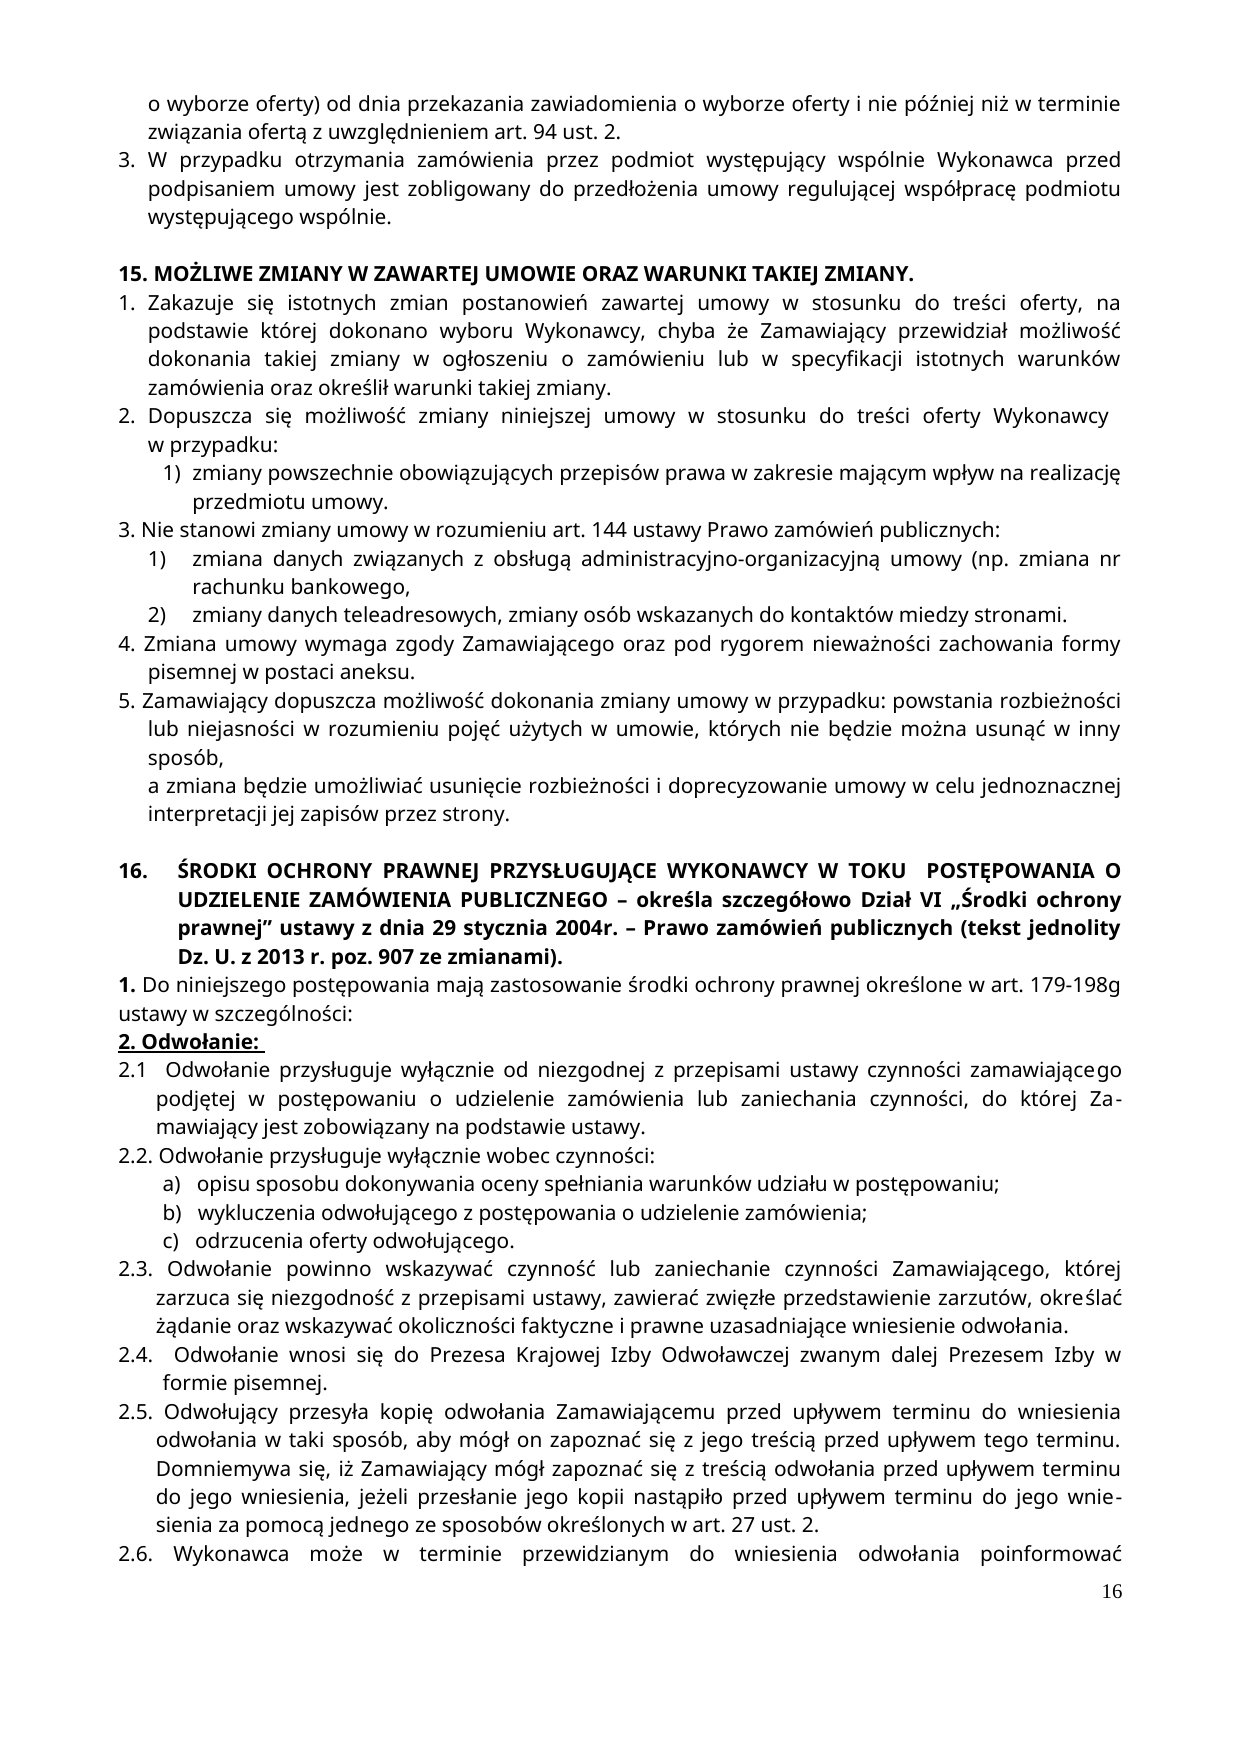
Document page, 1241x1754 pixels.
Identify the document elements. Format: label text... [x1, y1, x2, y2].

text 2.2. Odwołanie przysługuje wyłącznie wobec czynności: [118, 1141, 1122, 1169]
text 2.1 Odwołanie przysługuje wyłącznie od niezgodnej z przepisami ustawy czynności zamawiającego podjętej w postępowaniu o udzielenie zamówienia lub zaniechania czynności, do której Zamawiający jest zobowiązany na podstawie ustawy. [118, 1056, 1122, 1141]
text 1. Do niniejszego postępowania mają zastosowanie środki ochrony prawnej określone w art. 179-198g ustawy w szczególności: [118, 970, 1122, 1027]
text 15. MOŻLIWE ZMIANY W ZAWARTEJ UMOWIE ORAZ WARUNKI TAKIEJ ZMIANY. [118, 259, 1122, 288]
text 3. Nie stanowi zmiany umowy w rozumieniu art. 144 ustawy Prawo zamówień publicznych: [118, 515, 1122, 544]
text 5. Zamawiający dopuszcza możliwość dokonania zmiany umowy w przypadku: powstania rozbieżności lub niejasności w rozumieniu pojęć użytych w umowie, których nie będzie można usunąć w inny sposób, a zmiana będzie umożliwiać usunięcie rozbieżności i doprecyzowanie umowy w celu jednoznacznej interpretacji jej zapisów przez strony. [118, 686, 1122, 828]
text b) wykluczenia odwołującego z postępowania o udzielenie zamówienia; [118, 1198, 1122, 1226]
text a) opisu sposobu dokonywania oceny spełniania warunków udziału w postępowaniu; [118, 1169, 1122, 1198]
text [118, 89, 1122, 146]
list ŚRODKI OCHRONY PRAWNEJ PRZYSŁUGUJĄCE WYKONAWCY W TOKU POSTĘPOWANIA O UDZIELENIE ZAMÓWIENIA PUBLICZNEGO – określa szczegółowo Dział VI „Środki ochrony prawnej” ustawy z dnia 29 stycznia 2004r. – Prawo zamówień publicznych (tekst jednolity Dz. U. z 2013 r. poz. 907 ze zmianami). [118, 856, 1122, 970]
list Dopuszcza się możliwość zmiany niniejszej umowy w stosunku do treści oferty Wykonawcy w przypadku: [118, 401, 1122, 458]
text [118, 1539, 1122, 1567]
list zmiany danych teleadresowych, zmiany osób wskazanych do kontaktów miedzy stronami. [148, 601, 1122, 629]
text 2.3. Odwołanie powinno wskazywać czynność lub zaniechanie czynności Zamawiającego, której zarzuca się niezgodność z przepisami ustawy, zawierać zwięzłe przedstawienie zarzutów, określać żądanie oraz wskazywać okoliczności faktyczne i prawne uzasadniające wniesienie odwołania. [118, 1254, 1122, 1340]
list Zakazuje się istotnych zmian postanowień zawartej umowy w stosunku do treści oferty, na podstawie której dokonano wyboru Wykonawcy, chyba że Zamawiający przewidział możliwość dokonania takiej zmiany w ogłoszeniu o zamówieniu lub w specyfikacji istotnych warunków zamówienia oraz określił warunki takiej zmiany. [118, 288, 1122, 401]
text 3. W przypadku otrzymania zamówienia przez podmiot występujący wspólnie Wykonawca przed podpisaniem umowy jest zobligowany do przedłożenia umowy regulującej współpracę podmiotu występującego wspólnie. [118, 146, 1122, 231]
list zmiany powszechnie obowiązujących przepisów prawa w zakresie mającym wpływ na realizację przedmiotu umowy. [162, 458, 1122, 515]
text 2. Odwołanie: [118, 1027, 1122, 1056]
text 2.4. Odwołanie wnosi się do Prezesa Krajowej Izby Odwoławczej zwanym dalej Prezesem Izby w formie pisemnej. [118, 1340, 1122, 1397]
list zmiana danych związanych z obsługą administracyjno-organizacyjną umowy (np. zmiana nr rachunku bankowego, [148, 544, 1122, 601]
text 2.5. Odwołujący przesyła kopię odwołania Zamawiającemu przed upływem terminu do wniesienia odwołania w taki sposób, aby mógł on zapoznać się z jego treścią przed upływem tego terminu. Domniemywa się, iż Zamawiający mógł zapoznać się z treścią odwołania przed upływem terminu do jego wniesienia, jeżeli przesłanie jego kopii nastąpiło przed upływem terminu do jego wniesienia za pomocą jednego ze sposobów określonych w art. 27 ust. 2. [118, 1397, 1122, 1539]
text 4. Zmiana umowy wymaga zgody Zamawiającego oraz pod rygorem nieważności zachowania formy pisemnej w postaci aneksu. [118, 629, 1122, 686]
text c) odrzucenia oferty odwołującego. [118, 1226, 1122, 1254]
